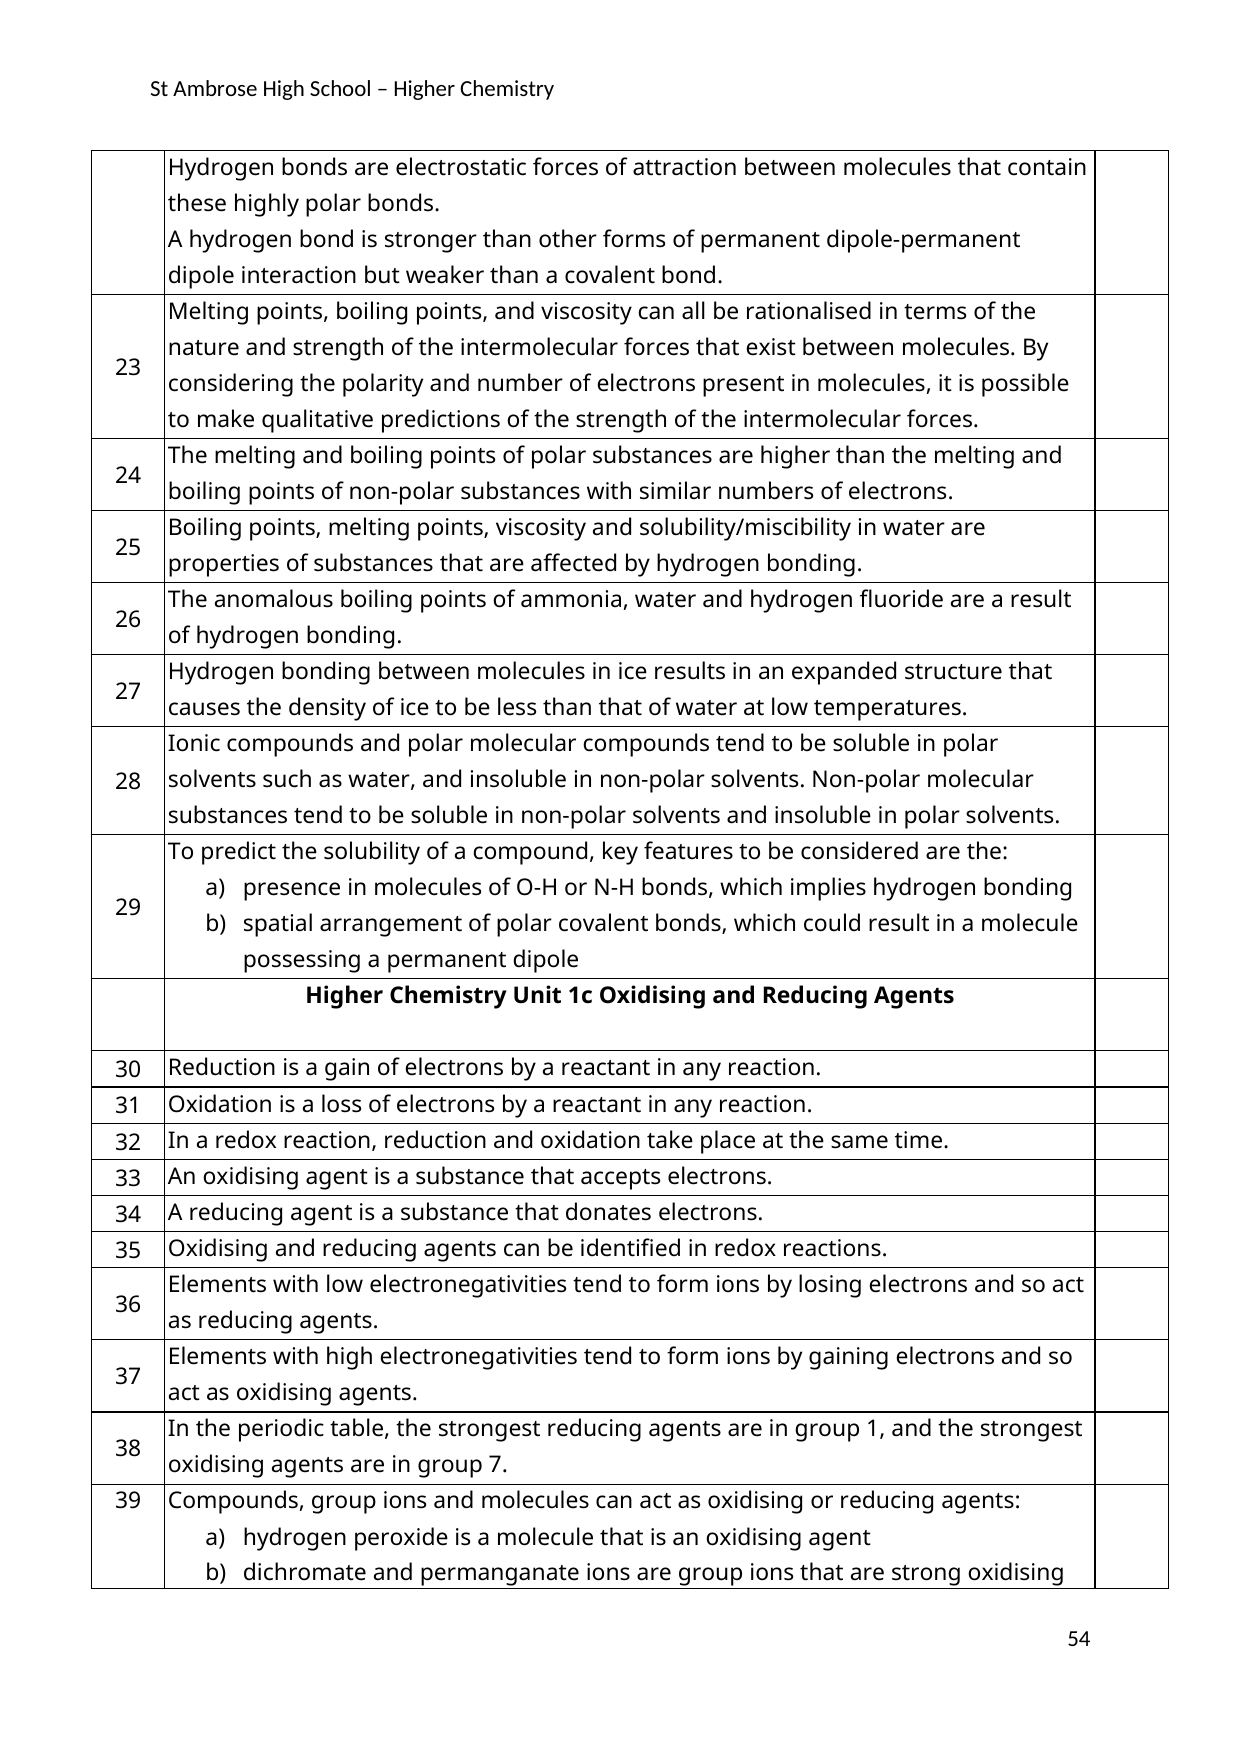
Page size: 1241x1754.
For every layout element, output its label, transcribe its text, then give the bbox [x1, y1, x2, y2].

table_cell [1096, 295, 1168, 438]
table_cell [1096, 151, 1168, 294]
table_cell 26 [92, 583, 164, 654]
table_cell [1096, 1160, 1168, 1195]
table_cell In a redox reaction, reduction and oxidation take place at the same time. [165, 1124, 1094, 1159]
table_cell 32 [92, 1124, 164, 1159]
table_cell [1096, 1232, 1168, 1267]
table_cell Elements with high electronegativities tend to form ions by gaining electrons and so act as oxidising agents. [165, 1340, 1094, 1411]
table_cell Melting points, boiling points, and viscosity can all be rationalised in terms of the nature and strength of the intermolecular forces that exist between molecules. By considering the polarity and number of electrons present in molecules, it is possible to make qualitative predictions of the strength of the intermolecular forces. [165, 295, 1094, 438]
table_cell 37 [92, 1340, 164, 1411]
table_cell [1096, 655, 1168, 726]
table_cell 30 [92, 1051, 164, 1086]
table_cell [1096, 439, 1168, 510]
table_cell [1096, 583, 1168, 654]
table_cell 22 [92, 151, 164, 294]
table_cell 35 [92, 1232, 164, 1267]
table_cell 34 [92, 1196, 164, 1231]
table_cell A reducing agent is a substance that donates electrons. [165, 1196, 1094, 1231]
table_cell [1096, 835, 1168, 978]
table_cell [1096, 1196, 1168, 1231]
table_cell [1096, 1340, 1168, 1411]
table_cell 25 [92, 511, 164, 582]
table_cell 36 [92, 1268, 164, 1339]
table_cell In the periodic table, the strongest reducing agents are in group 1, and the strongest oxidising agents are in group 7. [165, 1413, 1094, 1483]
table_cell Reduction is a gain of electrons by a reactant in any reaction. [165, 1051, 1094, 1086]
table_cell 29 [92, 835, 164, 978]
table_cell [1096, 1413, 1168, 1483]
table_cell An oxidising agent is a substance that accepts electrons. [165, 1160, 1094, 1195]
table_cell 24 [92, 439, 164, 510]
table_cell Oxidising and reducing agents can be identified in redox reactions. [165, 1232, 1094, 1267]
table_cell Oxidation is a loss of electrons by a reactant in any reaction. [165, 1088, 1094, 1123]
table_cell [1096, 727, 1168, 834]
table_cell 39 [92, 1485, 164, 1588]
table_cell [1096, 1051, 1168, 1086]
table_cell Hydrogen bonding between molecules in ice results in an expanded structure that causes the density of ice to be less than that of water at low temperatures. [165, 655, 1094, 726]
table_cell Higher Chemistry Unit 1c Oxidising and Reducing Agents [165, 979, 1094, 1050]
table_cell [1096, 1088, 1168, 1123]
table_cell The melting and boiling points of polar substances are higher than the melting and boiling points of non-polar substances with similar numbers of electrons. [165, 439, 1094, 510]
table_cell [1096, 1124, 1168, 1159]
table_cell Ionic compounds and polar molecular compounds tend to be soluble in polar solvents such as water, and insoluble in non-polar solvents. Non-polar molecular substances tend to be soluble in non-polar solvents and insoluble in polar solvents. [165, 727, 1094, 834]
table_cell [1096, 979, 1168, 1050]
table_cell 31 [92, 1088, 164, 1123]
table_cell 33 [92, 1160, 164, 1195]
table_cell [165, 1485, 1094, 1588]
table_cell 23 [92, 295, 164, 438]
table_cell [1096, 1268, 1168, 1339]
table_cell 28 [92, 727, 164, 834]
table_cell The anomalous boiling points of ammonia, water and hydrogen fluoride are a result of hydrogen bonding. [165, 583, 1094, 654]
table_cell [92, 979, 164, 1050]
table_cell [165, 151, 1094, 294]
table_cell To predict the solubility of a compound, key features to be considered are the: presence in molecules of O-H or N-H bonds, which implies hydrogen bonding spatial arrangement of polar covalent bonds, which could result in a molecule possessing a permanent dipole [165, 835, 1094, 978]
table_cell 27 [92, 655, 164, 726]
table_cell Elements with low electronegativities tend to form ions by losing electrons and so act as reducing agents. [165, 1268, 1094, 1339]
table_cell [1096, 511, 1168, 582]
table_cell Boiling points, melting points, viscosity and solubility/miscibility in water are properties of substances that are affected by hydrogen bonding. [165, 511, 1094, 582]
table_cell 38 [92, 1413, 164, 1483]
table_cell [1096, 1485, 1168, 1588]
